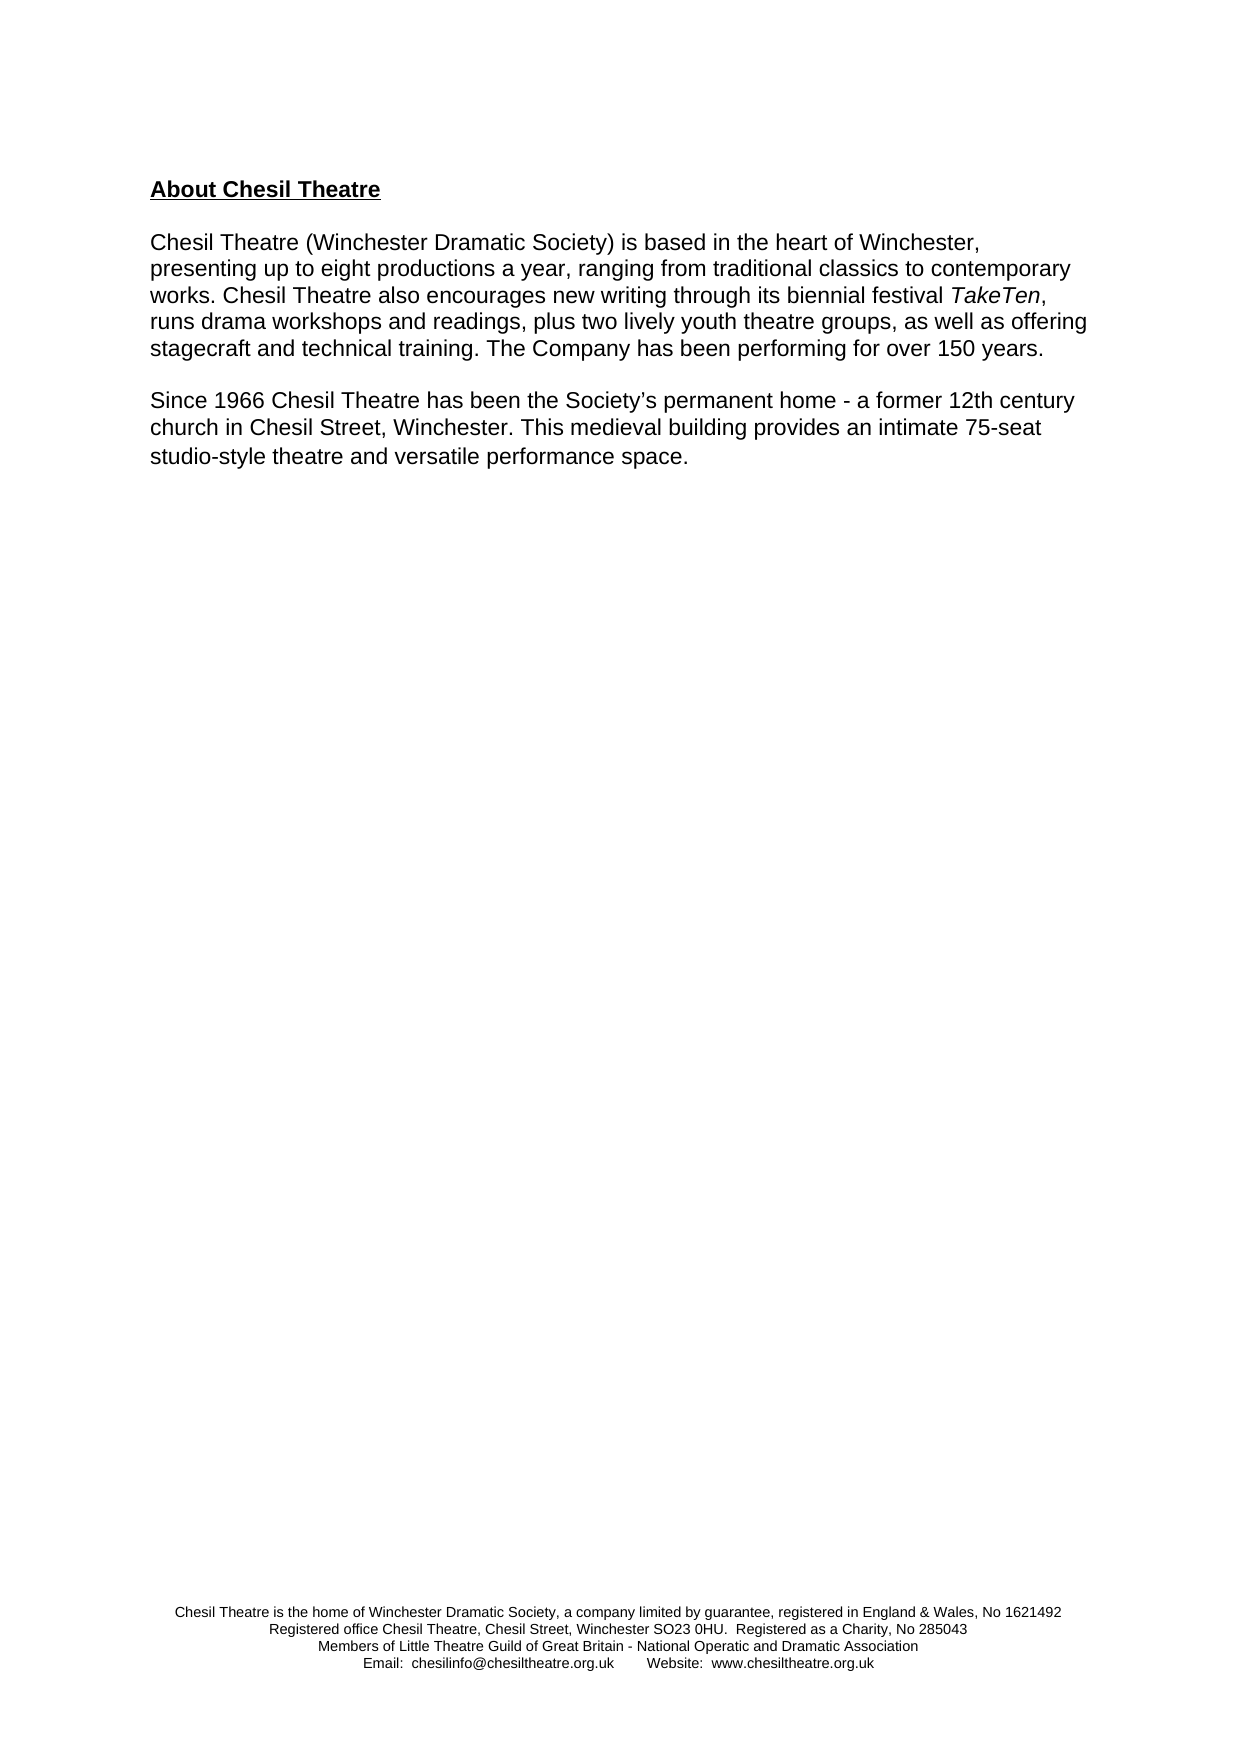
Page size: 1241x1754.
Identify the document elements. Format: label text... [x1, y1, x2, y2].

text Since 1966 Chesil Theatre has been the Society’s permanent home - a former 12th century church in Chesil Street, Winchester. This medieval building provides an intimate 75-seat studio-style theatre and versatile performance space. [150, 387, 1090, 471]
text Chesil Theatre (Winchester Dramatic Society) is based in the heart of Winchester, presenting up to eight productions a year, ranging from traditional classics to contemporary works. Chesil Theatre also encourages new writing through its biennial festival TakeTen, runs drama workshops and readings, plus two lively youth theatre groups, as well as offering stagecraft and technical training. The Company has been performing for over 150 years. [150, 229, 1090, 361]
text About Chesil Theatre [150, 176, 1090, 203]
